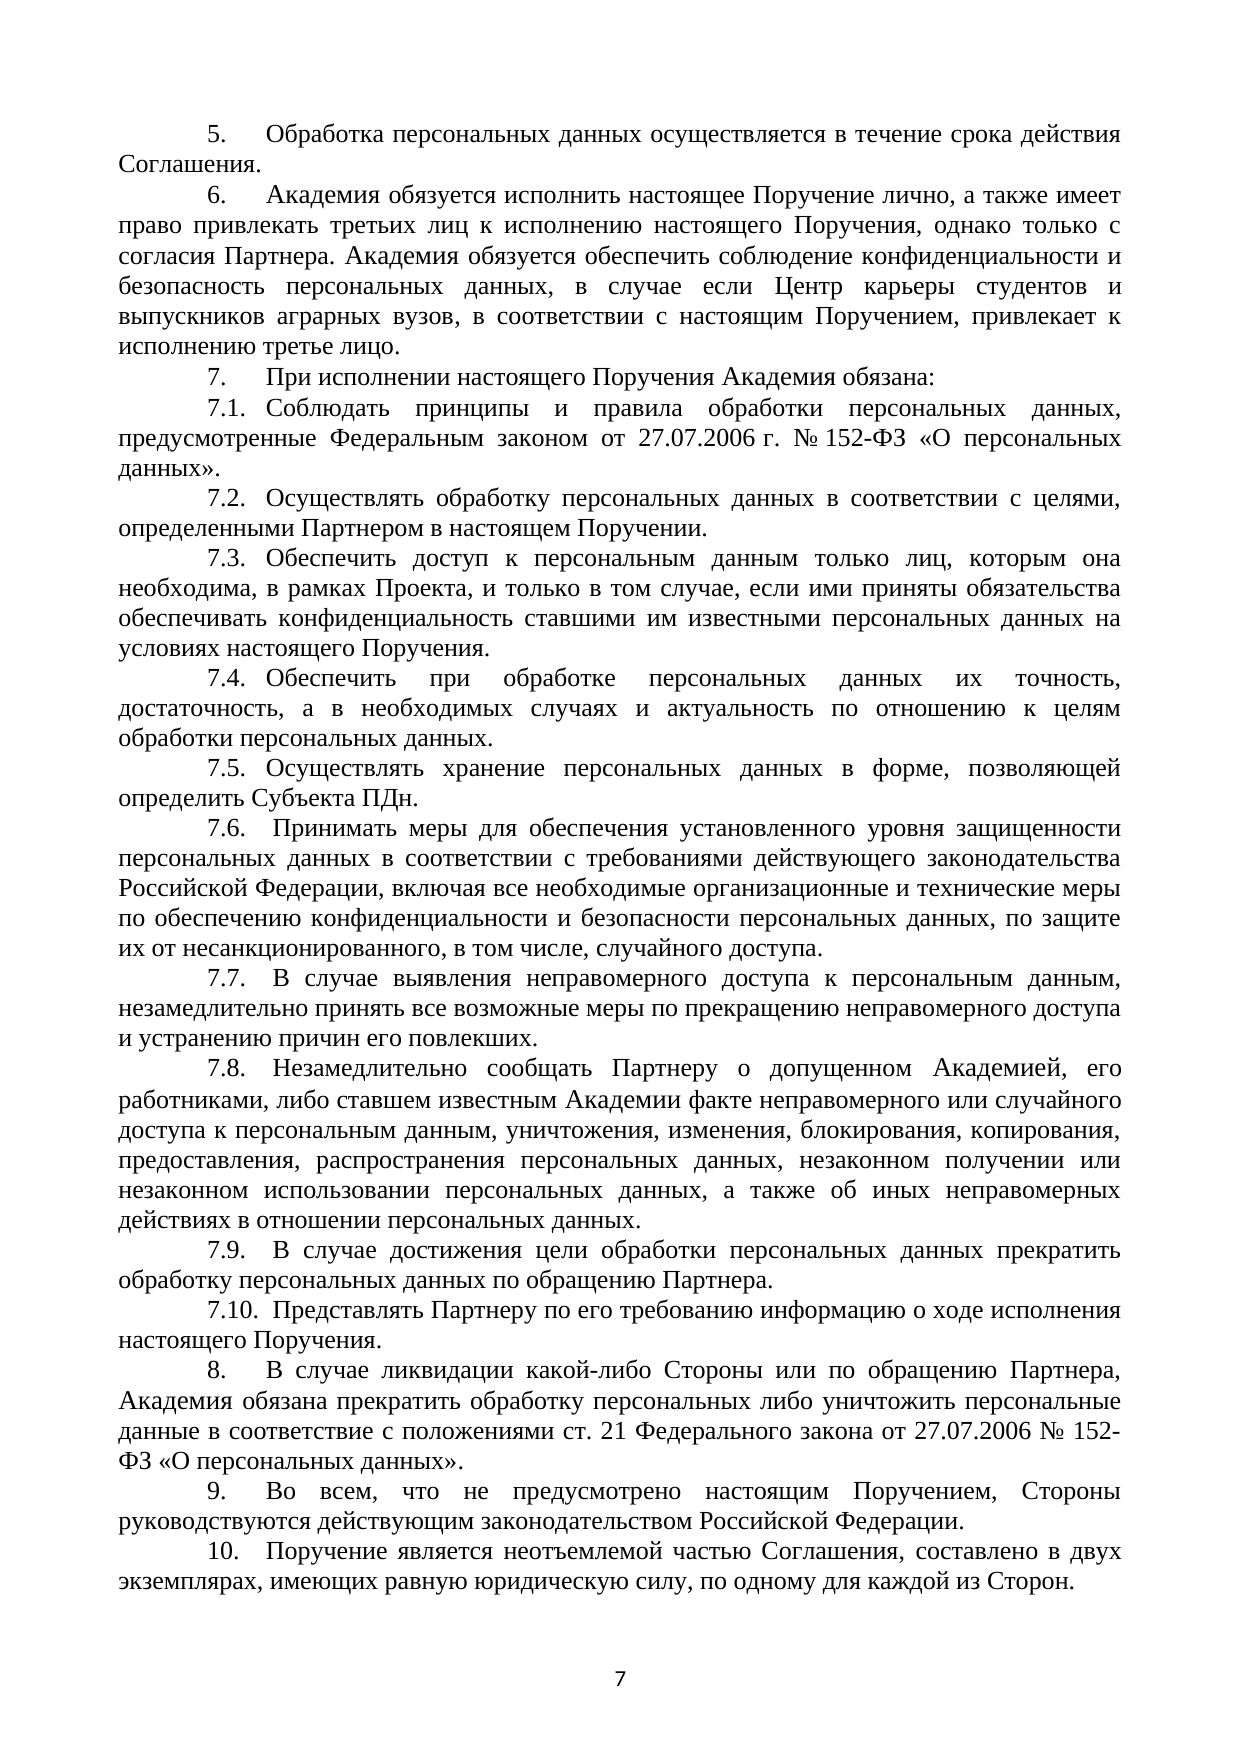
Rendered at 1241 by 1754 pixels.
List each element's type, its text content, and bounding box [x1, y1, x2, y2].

list Осуществлять обработку персональных данных в соответствии с целями, определенными Партнером в настоящем Поручении. [118, 482, 1122, 542]
list При исполнении настоящего Поручения Академия обязана: [118, 360, 1122, 392]
list Представлять Партнеру по его требованию информацию о ходе исполнения настоящего Поручения. [118, 1294, 1122, 1354]
list В случае ликвидации какой-либо Стороны или по обращению Партнера, Академия обязана прекратить обработку персональных либо уничтожить персональные данные в соответствие с положениями ст. 21 Федерального закона от 27.07.2006 № 152-ФЗ «О персональных данных». [118, 1354, 1122, 1475]
list В случае выявления неправомерного доступа к персональным данным, незамедлительно принять все возможные меры по прекращению неправомерного доступа и устранению причин его повлекших. [118, 962, 1122, 1052]
list Обработка персональных данных осуществляется в течение срока действия Соглашения. [118, 118, 1122, 178]
list Во всем, что не предусмотрено настоящим Поручением, Стороны руководствуются действующим законодательством Российской Федерации. [118, 1475, 1122, 1535]
list Осуществлять хранение персональных данных в форме, позволяющей определить Субъекта ПДн. [118, 752, 1122, 812]
list Обеспечить при обработке персональных данных их точность, достаточность, а в необходимых случаях и актуальность по отношению к целям обработки персональных данных. [118, 662, 1122, 752]
list Поручение является неотъемлемой частью Соглашения, составлено в двух экземплярах, имеющих равную юридическую силу, по одному для каждой из Сторон. [118, 1535, 1122, 1595]
list Академия обязуется исполнить настоящее Поручение лично, а также имеет право привлекать третьих лиц к исполнению настоящего Поручения, однако только с согласия Партнера. Академия обязуется обеспечить соблюдение конфиденциальности и безопасность персональных данных, в случае если Центр карьеры студентов и выпускников аграрных вузов, в соответствии с настоящим Поручением, привлекает к исполнению третье лицо. [118, 178, 1122, 360]
list Незамедлительно сообщать Партнеру о допущенном Академией, его работниками, либо ставшем известным Академии факте неправомерного или случайного доступа к персональным данным, уничтожения, изменения, блокирования, копирования, предоставления, распространения персональных данных, незаконном получении или незаконном использовании персональных данных, а также об иных неправомерных действиях в отношении персональных данных. [118, 1052, 1122, 1234]
list Принимать меры для обеспечения установленного уровня защищенности персональных данных в соответствии с требованиями действующего законодательства Российской Федерации, включая все необходимые организационные и технические меры по обеспечению конфиденциальности и безопасности персональных данных, по защите их от несанкционированного, в том числе, случайного доступа. [118, 812, 1122, 962]
list В случае достижения цели обработки персональных данных прекратить обработку персональных данных по обращению Партнера. [118, 1234, 1122, 1294]
list Соблюдать принципы и правила обработки персональных данных, предусмотренные Федеральным законом от 27.07.2006 г. № 152-ФЗ «О персональных данных». [118, 392, 1122, 482]
list Обеспечить доступ к персональным данным только лиц, которым она необходима, в рамках Проекта, и только в том случае, если ими приняты обязательства обеспечивать конфиденциальность ставшими им известными персональных данных на условиях настоящего Поручения. [118, 542, 1122, 662]
